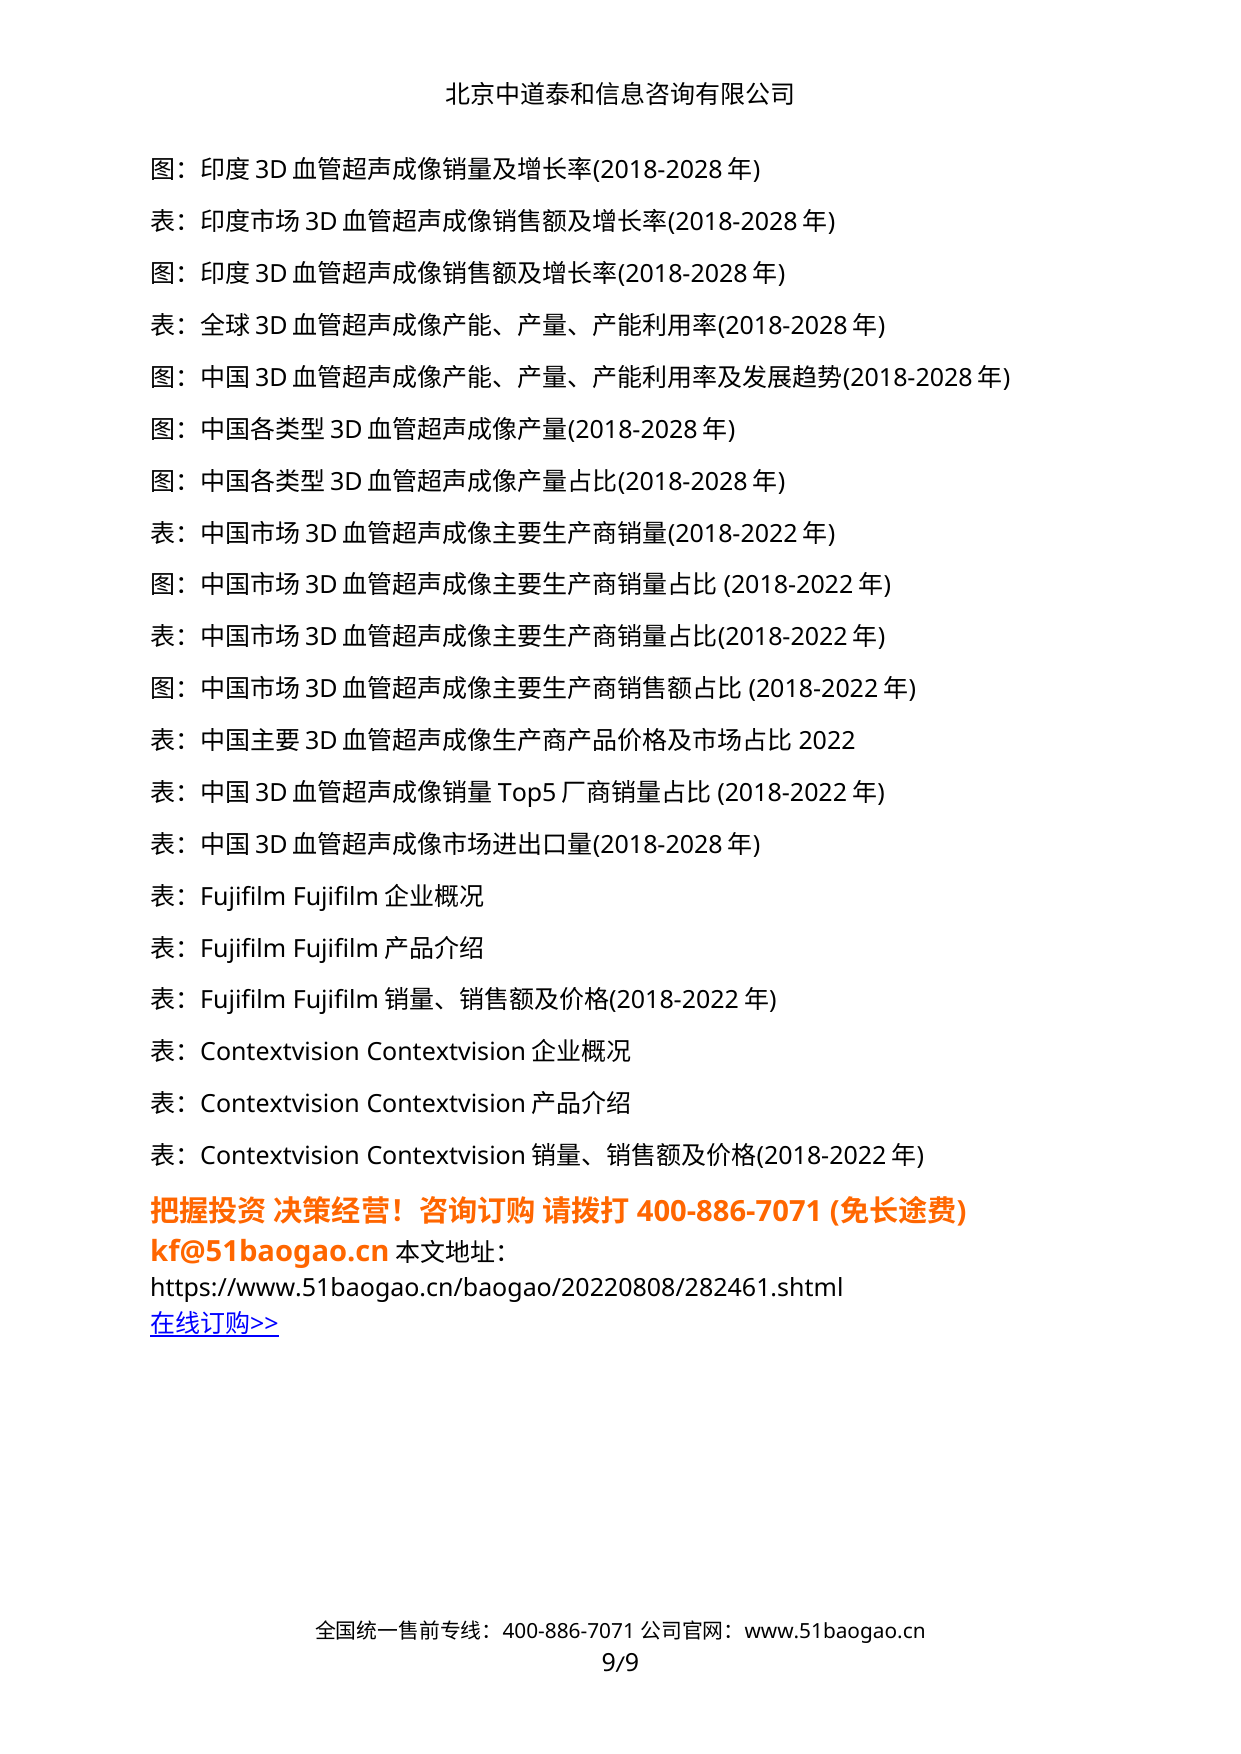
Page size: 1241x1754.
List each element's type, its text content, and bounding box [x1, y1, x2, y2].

text 表：中国主要3D血管超声成像生产商产品价格及市场占比 2022 [150, 721, 1090, 757]
text 表：中国3D血管超声成像市场进出口量(2018-2028年) [150, 824, 1090, 861]
text 表：全球3D血管超声成像产能、产量、产能利用率(2018-2028年) [150, 306, 1090, 342]
text 表：印度市场3D血管超声成像销售额及增长率(2018-2028年) [150, 202, 1090, 238]
text 把握投资 决策经营！咨询订购 请拨打 400-886-7071 (免长途费) kf@51baogao.cn本文地址：https://www.51baogao.cn/baogao/20220808/282461.shtml [150, 1187, 1090, 1304]
text 表：中国市场3D血管超声成像主要生产商销量占比(2018-2022年) [150, 617, 1090, 653]
text 图：中国各类型3D血管超声成像产量(2018-2028年) [150, 409, 1090, 446]
text 图：中国市场3D血管超声成像主要生产商销售额占比 (2018-2022年) [150, 669, 1090, 705]
text 表：Contextvision Contextvision销量、销售额及价格(2018-2022年) [150, 1136, 1090, 1172]
text 表：Contextvision Contextvision产品介绍 [150, 1084, 1090, 1120]
text 表：中国3D血管超声成像销量Top5厂商销量占比 (2018-2022年) [150, 772, 1090, 809]
text 图：印度3D血管超声成像销售额及增长率(2018-2028年) [150, 254, 1090, 290]
text 表：中国市场3D血管超声成像主要生产商销量(2018-2022年) [150, 513, 1090, 549]
text 表：Fujifilm Fujifilm销量、销售额及价格(2018-2022年) [150, 980, 1090, 1016]
text 图：印度3D血管超声成像销量及增长率(2018-2028年) [150, 150, 1090, 186]
text 图：中国市场3D血管超声成像主要生产商销量占比 (2018-2022年) [150, 565, 1090, 601]
text 图：中国各类型3D血管超声成像产量占比(2018-2028年) [150, 461, 1090, 497]
text 表：Fujifilm Fujifilm产品介绍 [150, 928, 1090, 964]
text 在线订购>> [150, 1304, 1090, 1340]
text 表：Fujifilm Fujifilm企业概况 [150, 876, 1090, 912]
text 图：中国3D血管超声成像产能、产量、产能利用率及发展趋势(2018-2028年) [150, 357, 1090, 394]
text 表：Contextvision Contextvision企业概况 [150, 1032, 1090, 1068]
